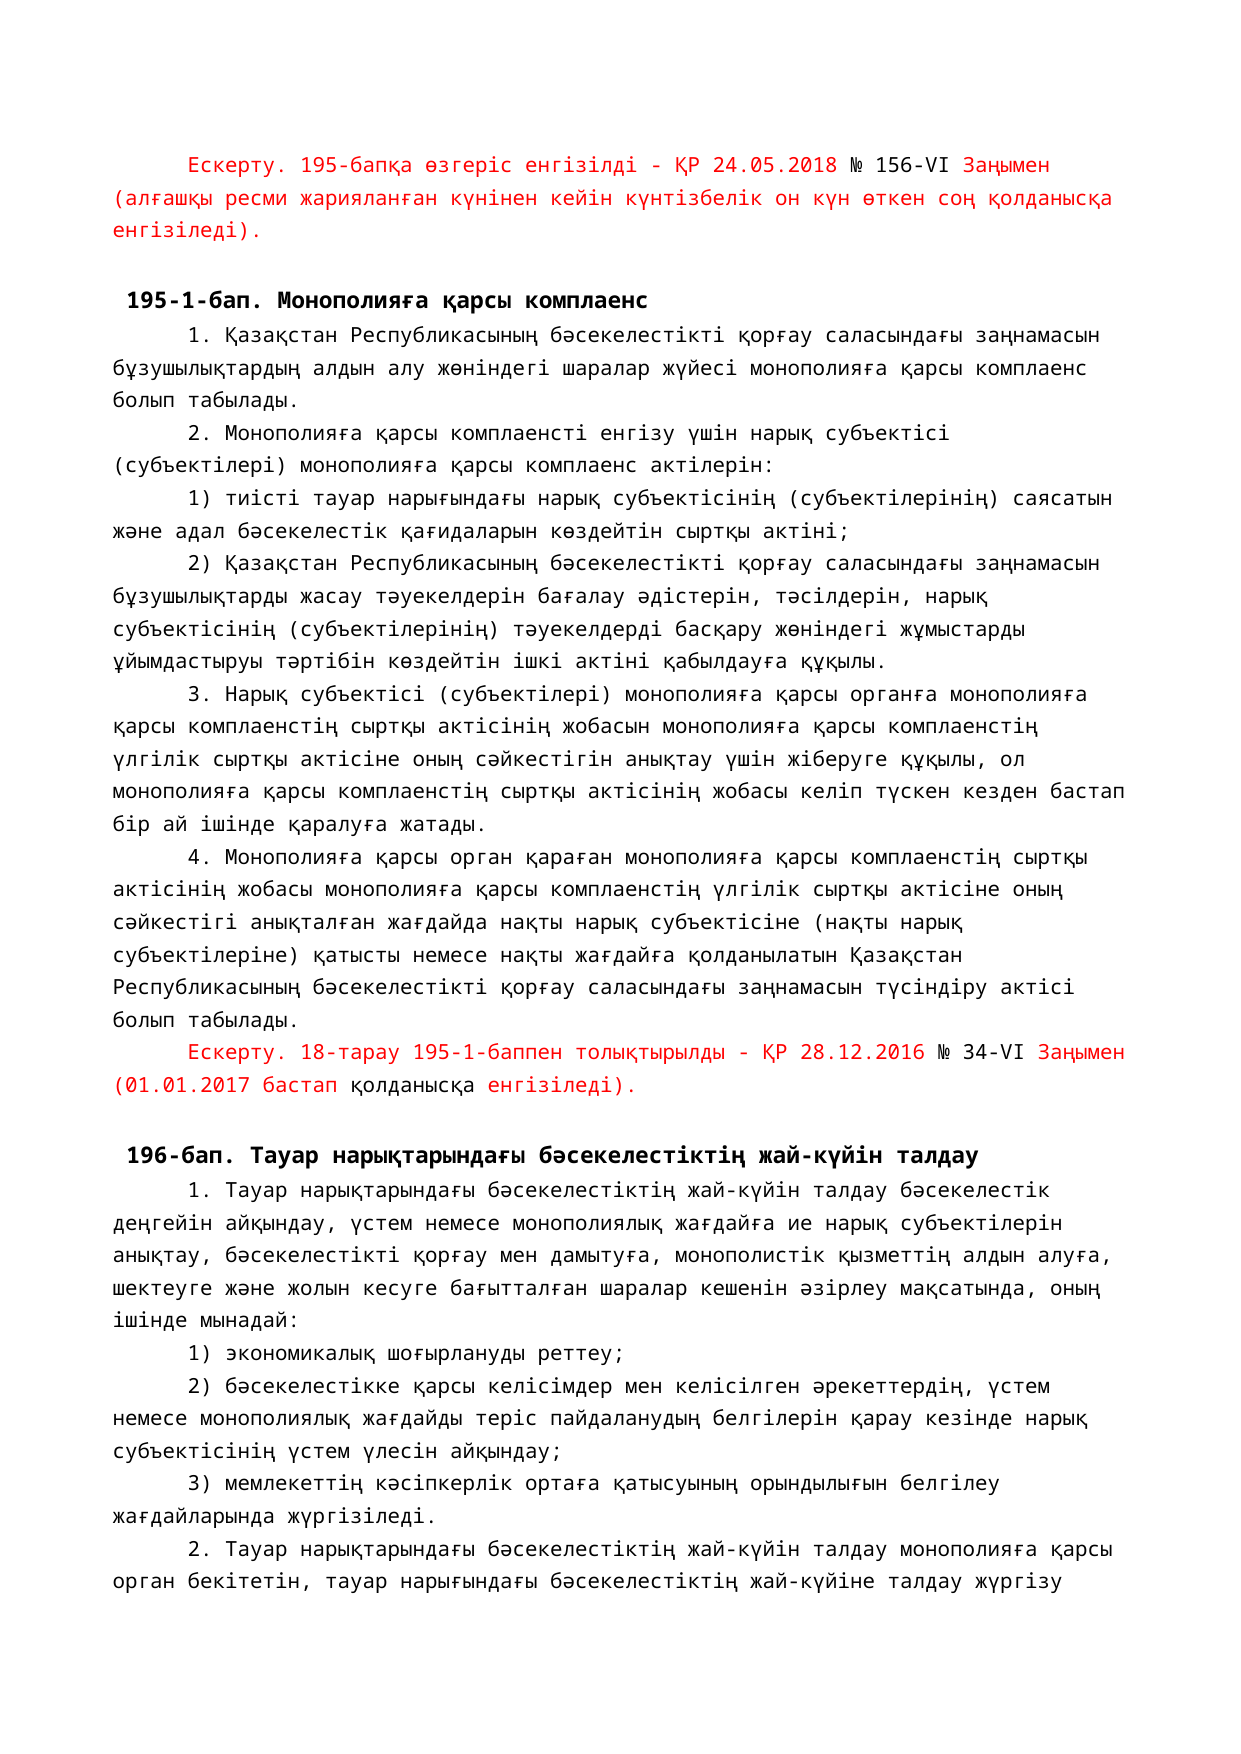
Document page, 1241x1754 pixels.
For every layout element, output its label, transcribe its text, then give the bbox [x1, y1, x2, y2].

text Ескерту. 18-тарау 195-1-баппен толықтырылды - ҚР 28.12.2016 № 34-VI Заңымен (01.01.2017 бастап қолданысқа енгізіледі). [112, 1037, 1128, 1134]
text 2) бәсекелестікке қарсы келісімдер мен келісілген әрекеттердің, үстем немесе монополиялық жағдайды теріс пайдаланудың белгілерін қарау кезінде нарық субъектісінің үстем үлесін айқындау; [112, 1371, 1128, 1464]
text 2) Қазақстан Республикасының бәсекелестікті қорғау саласындағы заңнамасын бұзушылықтарды жасау тәуекелдерін бағалау әдістерін, тәсілдерін, нарық субъектісінің (субъектілерінің) тәуекелдерді басқару жөніндегі жұмыстарды ұйымдастыруы тәртібін көздейтін ішкі актіні қабылдауға құқылы. [112, 548, 1128, 675]
text 3. Нарық субъектісі (субъектілері) монополияға қарсы органға монополияға қарсы комплаенстің сыртқы актісінің жобасын монополияға қарсы комплаенстің үлгілік сыртқы актісіне оның сәйкестігін анықтау үшін жіберуге құқылы, ол монополияға қарсы комплаенстің сыртқы актісінің жобасы келіп түскен кезден бастап бір ай ішінде қаралуға жатады. [112, 679, 1128, 838]
text Ескерту. 195-бапқа өзгеріс енгізілді - ҚР 24.05.2018 № 156-VI Заңымен (алғашқы ресми жарияланған күнінен кейін күнтізбелік он күн өткен соң қолданысқа енгізіледі). [112, 150, 1128, 279]
text 195-1-бап. Монополияға қарсы комплаенс [112, 284, 1128, 316]
text 1) экономикалық шоғырлануды реттеу; [112, 1338, 1128, 1367]
text 3) мемлекеттің кәсіпкерлік ортаға қатысуының орындылығын белгілеу жағдайларында жүргізіледі. [112, 1468, 1128, 1529]
text 1. Қазақстан Республикасының бәсекелестікті қорғау саласындағы заңнамасын бұзушылықтардың алдын алу жөніндегі шаралар жүйесі монополияға қарсы комплаенс болып табылады. [112, 320, 1128, 414]
text 1) тиісті тауар нарығындағы нарық субъектісінің (субъектілерінің) саясатын және адал бәсекелестік қағидаларын көздейтін сыртқы актіні; [112, 483, 1128, 544]
text 4. Монополияға қарсы орган қараған монополияға қарсы комплаенстің сыртқы актісінің жобасы монополияға қарсы комплаенстің үлгілік сыртқы актісіне оның сәйкестігі анықталған жағдайда нақты нарық субъектісіне (нақты нарық субъектілеріне) қатысты немесе нақты жағдайға қолданылатын Қазақстан Республикасының бәсекелестікті қорғау саласындағы заңнамасын түсіндіру актісі болып табылады. [112, 842, 1128, 1033]
text 1. Тауар нарықтарындағы бәсекелестіктің жай-күйін талдау бәсекелестік деңгейін айқындау, үстем немесе монополиялық жағдайға ие нарық субъектілерін анықтау, бәсекелестікті қорғау мен дамытуға, монополистік қызметтің алдын алуға, шектеуге және жолын кесуге бағытталған шаралар кешенін әзірлеу мақсатында, оның ішінде мынадай: [112, 1175, 1128, 1334]
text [112, 1534, 1128, 1595]
text 196-бап. Тауар нарықтарындағы бәсекелестіктің жай-күйін талдау [112, 1139, 1128, 1170]
text 2. Монополияға қарсы комплаенсті енгізу үшін нарық субъектісі (субъектілері) монополияға қарсы комплаенс актілерін: [112, 418, 1128, 479]
